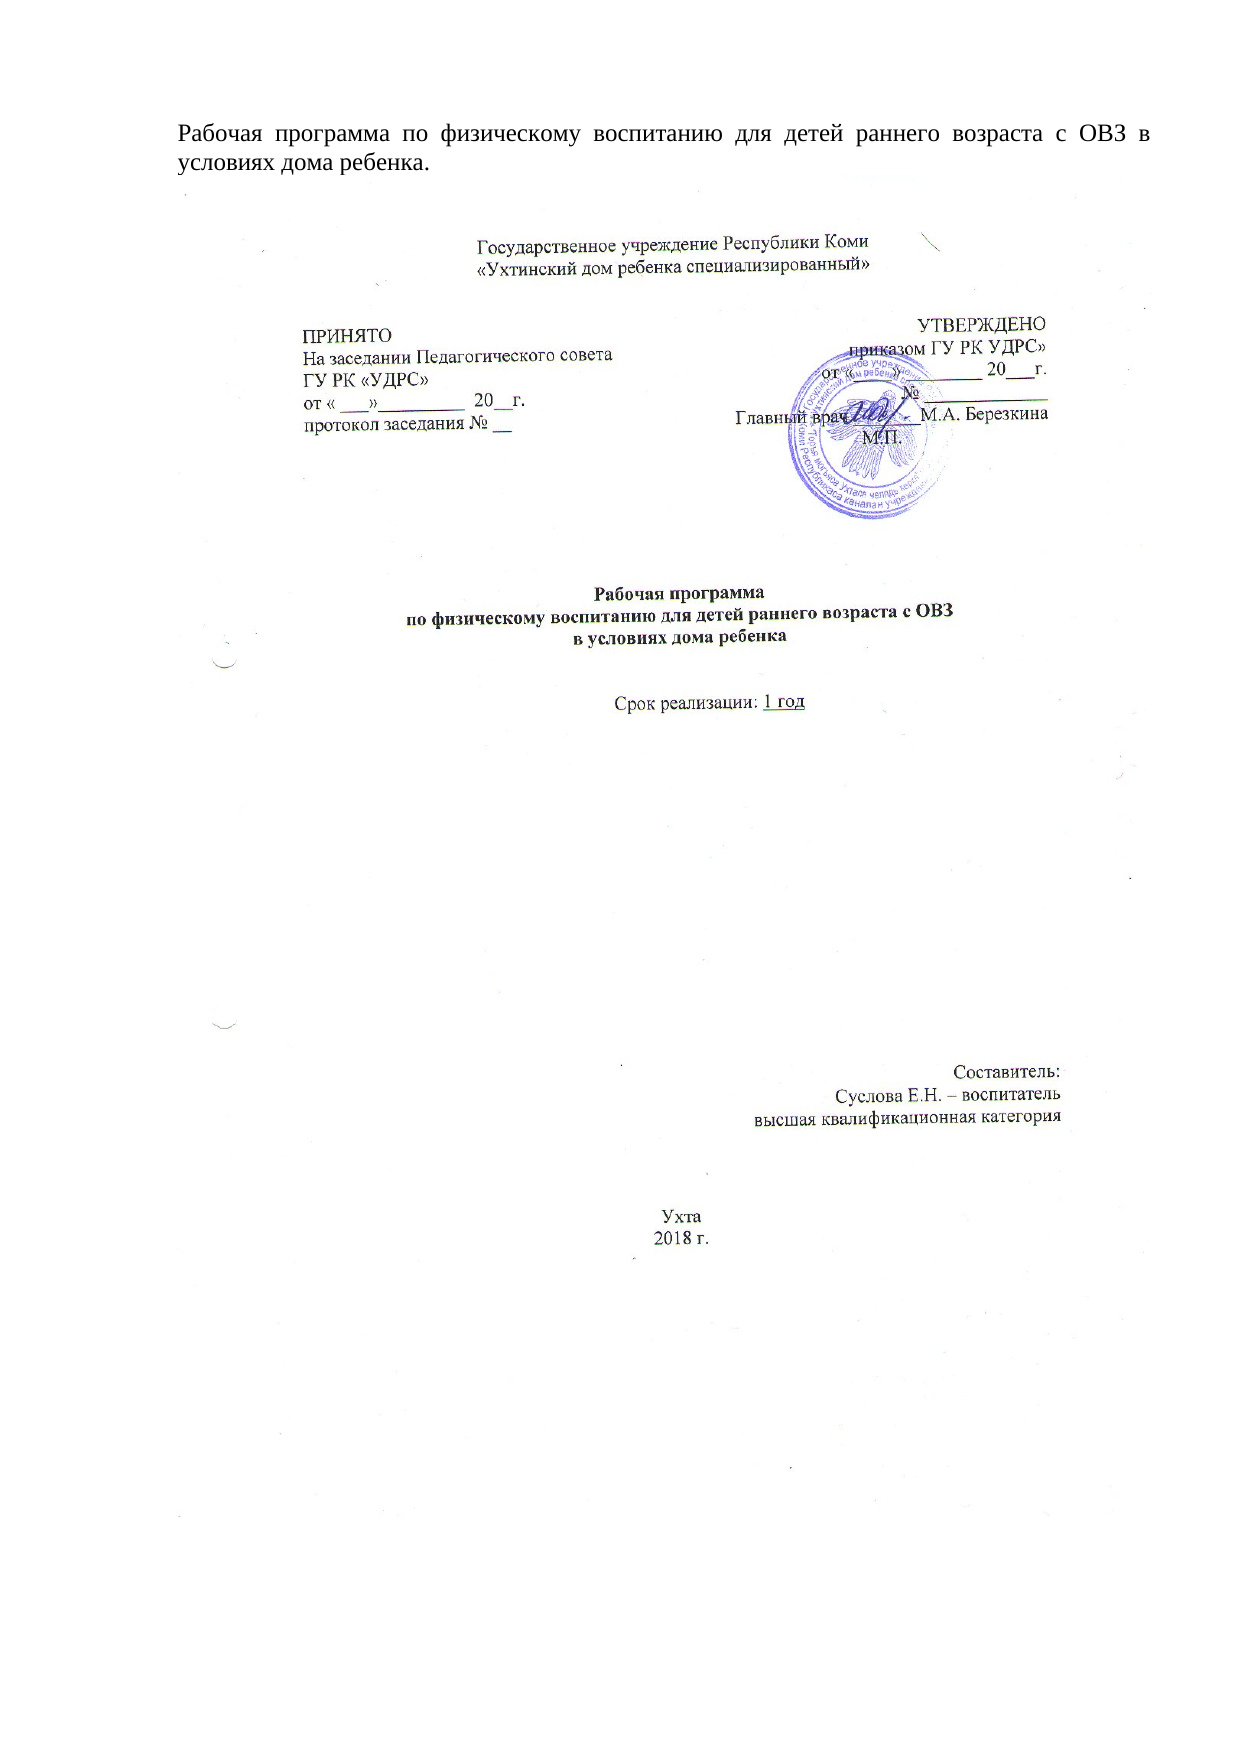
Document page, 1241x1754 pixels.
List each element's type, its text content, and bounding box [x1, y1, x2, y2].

picture [177, 175, 1152, 1517]
text Рабочая программа по физическому воспитанию для детей раннего возраста с ОВЗ в условиях дома ребенка. [177, 118, 1152, 175]
